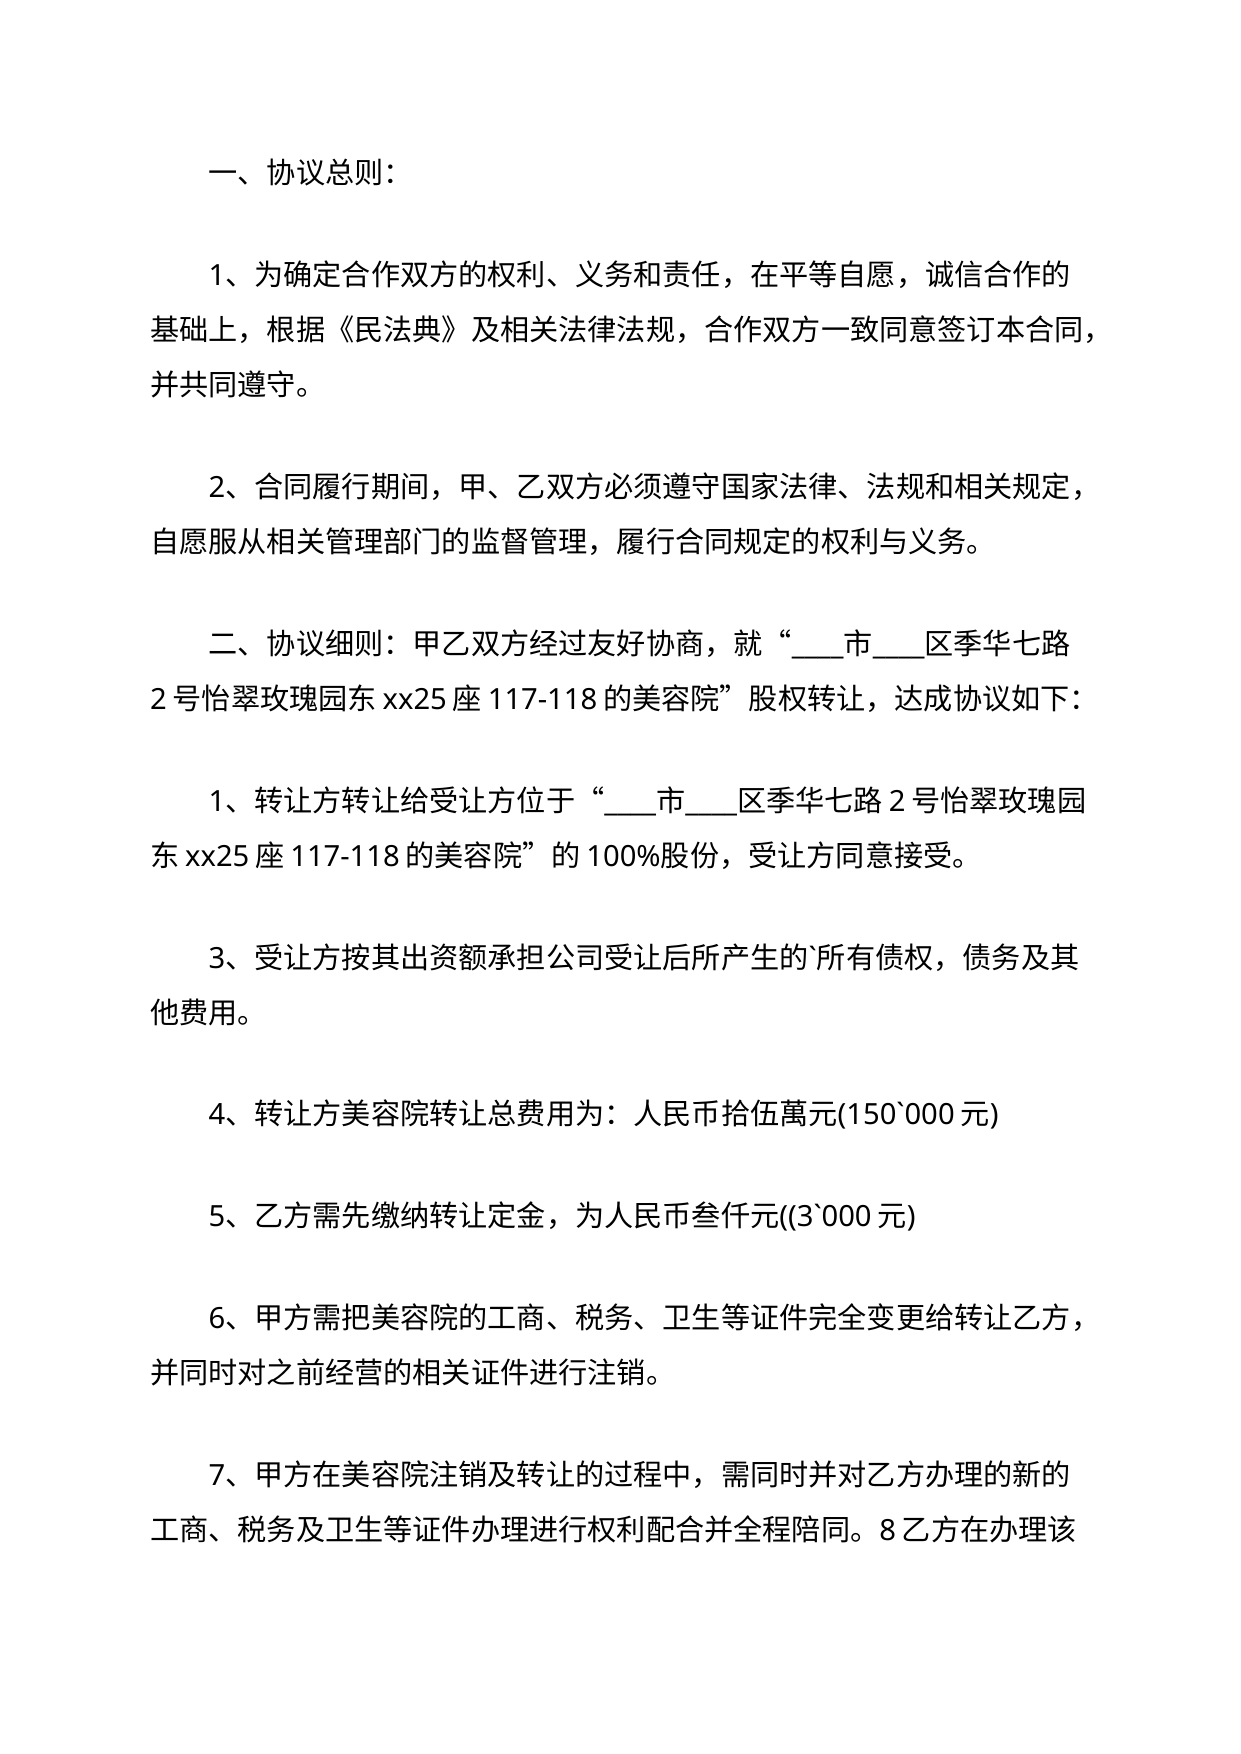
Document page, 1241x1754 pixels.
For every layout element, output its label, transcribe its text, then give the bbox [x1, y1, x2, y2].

text 6、甲方需把美容院的工商、税务、卫生等证件完全变更给转让乙方，并同时对之前经营的相关证件进行注销。 [150, 1295, 1090, 1392]
text 2、合同履行期间，甲、乙双方必须遵守国家法律、法规和相关规定，自愿服从相关管理部门的监督管理，履行合同规定的权利与义务。 [150, 463, 1090, 561]
text 5、乙方需先缴纳转让定金，为人民币叁仟元((3`000元) [150, 1193, 1090, 1235]
text 1、转让方转让给受让方位于“____市____区季华七路2号怡翠玫瑰园东xx25座117-118的美容院”的100%股份，受让方同意接受。 [150, 777, 1090, 874]
text 1、为确定合作双方的权利、义务和责任，在平等自愿，诚信合作的基础上，根据《民法典》及相关法律法规，合作双方一致同意签订本合同，并共同遵守。 [150, 252, 1090, 404]
text 3、受让方按其出资额承担公司受让后所产生的`所有债权，债务及其他费用。 [150, 934, 1090, 1031]
text 4、转让方美容院转让总费用为：人民币拾伍萬元(150`000元) [150, 1091, 1090, 1133]
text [150, 1452, 1090, 1549]
text 一、协议总则： [150, 150, 1090, 192]
text 二、协议细则：甲乙双方经过友好协商，就“____市____区季华七路2号怡翠玫瑰园东xx25座117-118的美容院”股权转让，达成协议如下： [150, 620, 1090, 718]
